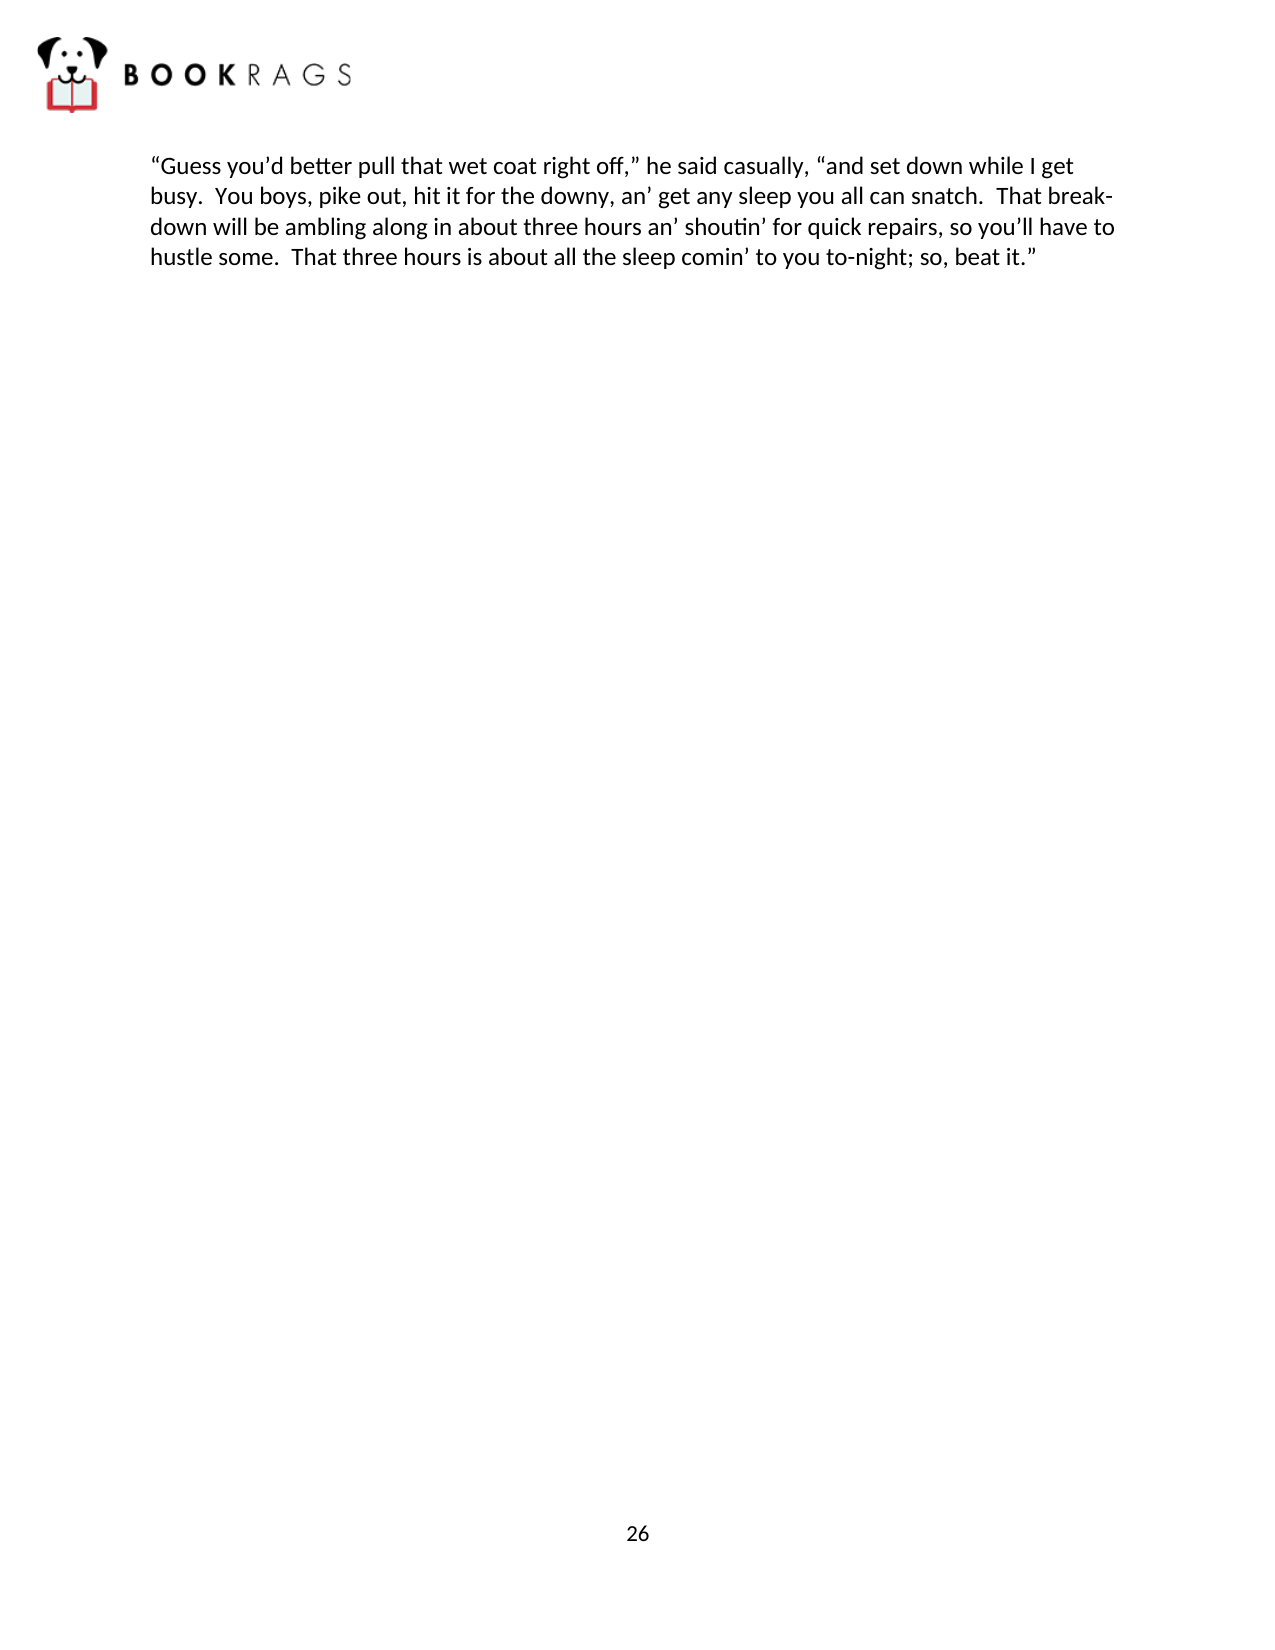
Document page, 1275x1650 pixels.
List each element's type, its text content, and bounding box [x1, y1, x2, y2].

text “Guess you’d better pull that wet coat right off,” he said casually, “and set down while I get busy. You boys, pike out, hit it for the downy, an’ get any sleep you all can snatch. That break-down will be ambling along in about three hours an’ shoutin’ for quick repairs, so you’ll have to hustle some. That three hours is about all the sleep comin’ to you to-night; so, beat it.” [150, 150, 1125, 272]
picture [37, 37, 351, 113]
